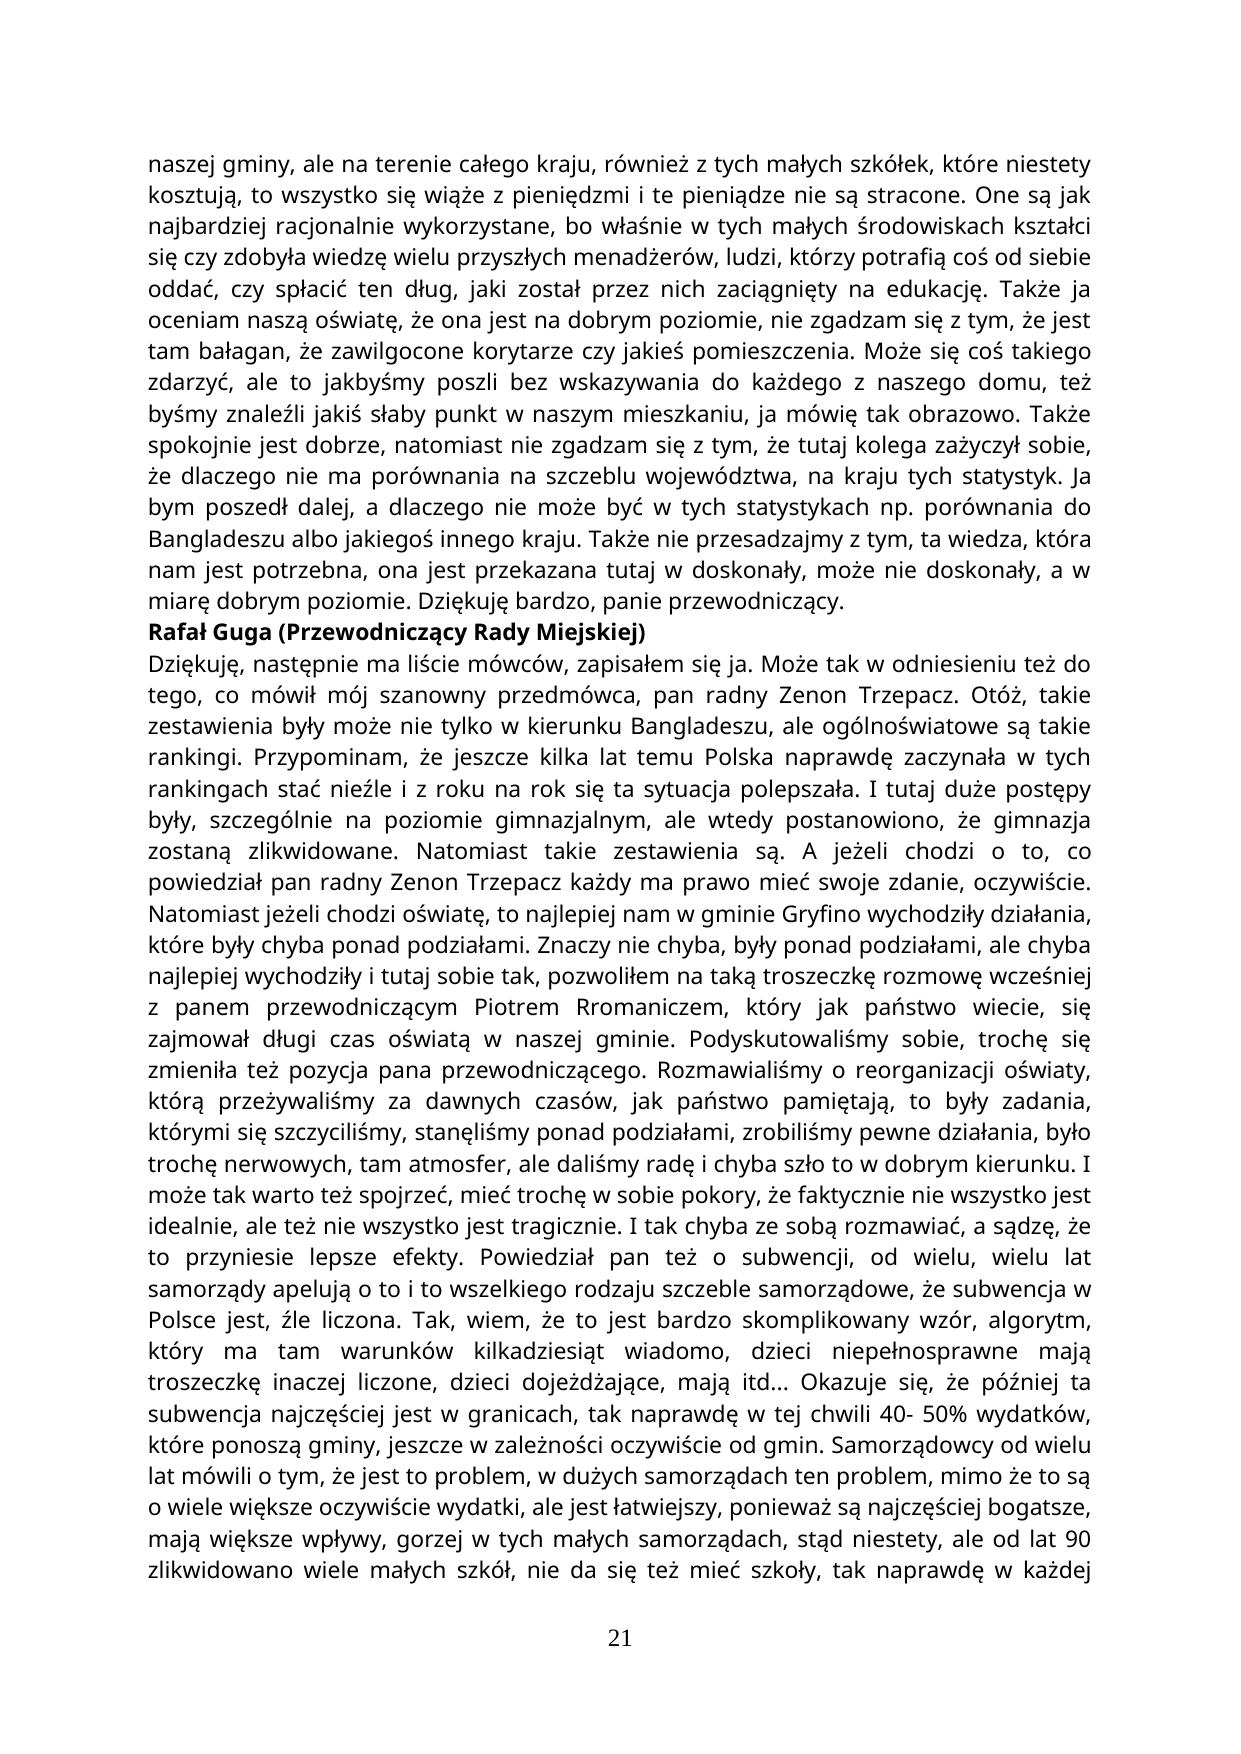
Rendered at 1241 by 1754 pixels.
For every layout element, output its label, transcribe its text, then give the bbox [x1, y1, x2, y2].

text Rafał Guga (Przewodniczący Rady Miejskiej) [148, 616, 1093, 648]
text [148, 148, 1093, 616]
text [148, 648, 1093, 1585]
